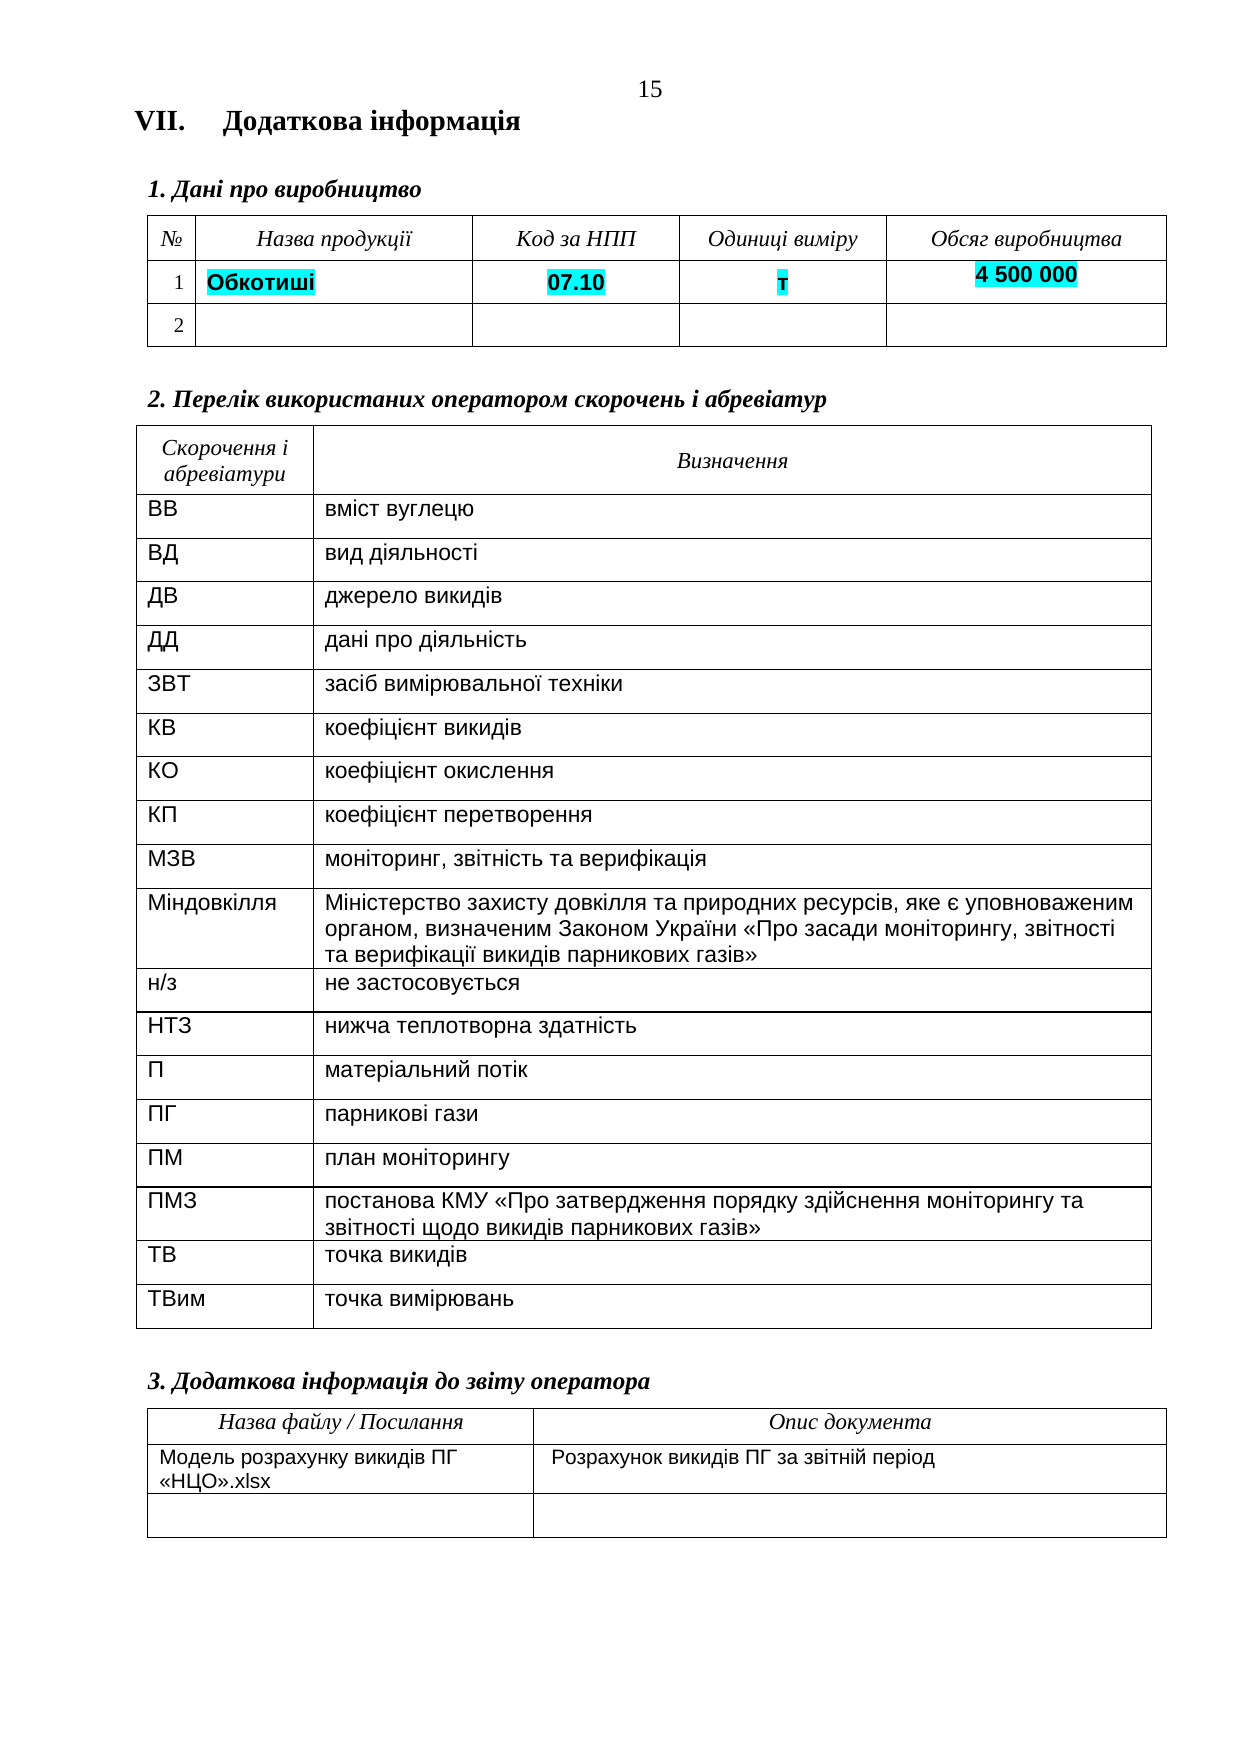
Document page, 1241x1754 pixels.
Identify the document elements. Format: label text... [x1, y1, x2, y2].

table_cell Модель розрахунку викидів ПГ «НЦО».xlsx [148, 1445, 533, 1493]
table_cell нижча теплотворна здатність [314, 1013, 1151, 1055]
table_cell Розрахунок викидів ПГ за звітній період [534, 1445, 1166, 1493]
table_cell засіб вимірювальної техніки [314, 670, 1151, 712]
table_cell ВВ [137, 495, 313, 537]
table_cell [534, 1494, 1166, 1537]
table_cell [148, 1494, 533, 1537]
table_cell вміст вуглецю [314, 495, 1151, 537]
table_cell 4 500 000 [887, 261, 1166, 302]
table_cell моніторинг, звітність та верифікація [314, 845, 1151, 887]
table_cell не застосовується [314, 969, 1151, 1011]
table_header Визначення [314, 426, 1151, 494]
table_cell коефіцієнт перетворення [314, 801, 1151, 844]
table_cell ЗВТ [137, 670, 313, 712]
table_cell дані про діяльність [314, 626, 1151, 669]
table_cell КП [137, 801, 313, 844]
table_cell парникові гази [314, 1100, 1151, 1143]
text 3. Додаткова інформація до звіту оператора [148, 1366, 1116, 1395]
table_cell план моніторингу [314, 1144, 1151, 1186]
table_cell ПГ [137, 1100, 313, 1143]
table_header Скорочення і абревіатури [137, 426, 313, 494]
table_cell Міністерство захисту довкілля та природних ресурсів, яке є уповноваженим органом, визначеним Законом України «Про засади моніторингу, звітності та верифікації викидів парникових газів» [314, 889, 1151, 968]
table_cell матеріальний потік [314, 1056, 1151, 1099]
table_cell Обкотиші [196, 261, 472, 302]
table_cell н/з [137, 969, 313, 1011]
table_cell Міндовкілля [137, 889, 313, 968]
table_cell МЗВ [137, 845, 313, 887]
table_cell ПМЗ [137, 1188, 313, 1240]
table_header Назва продукції [196, 216, 472, 260]
table_cell джерело викидів [314, 582, 1151, 625]
table_header Код за НПП [473, 216, 679, 260]
table_cell ТВим [137, 1285, 313, 1328]
table_cell 2 [148, 304, 195, 346]
table_cell т [680, 261, 886, 302]
text Додаткова інформація [185, 103, 1152, 136]
table_header Одиниці виміру [680, 216, 886, 260]
table_cell вид діяльності [314, 539, 1151, 581]
table_cell точка викидів [314, 1241, 1151, 1284]
table_cell постанова КМУ «Про затвердження порядку здійснення моніторингу та звітності щодо викидів парникових газів» [314, 1188, 1151, 1240]
table_cell [887, 304, 1166, 346]
table_header Опис документа [534, 1409, 1166, 1444]
table_cell ДВ [137, 582, 313, 625]
table_cell ТВ [137, 1241, 313, 1284]
table_cell ДД [137, 626, 313, 669]
table_cell точка вимірювань [314, 1285, 1151, 1328]
table_cell коефіцієнт викидів [314, 714, 1151, 756]
table_cell П [137, 1056, 313, 1099]
table_cell КВ [137, 714, 313, 756]
table_cell [473, 304, 679, 346]
table_cell [196, 304, 472, 346]
table_header Обсяг виробництва [887, 216, 1166, 260]
table_cell коефіцієнт окислення [314, 757, 1151, 800]
text 1. Дані про виробництво [148, 174, 1116, 202]
table_cell ПМ [137, 1144, 313, 1186]
table_cell КО [137, 757, 313, 800]
table_cell ВД [137, 539, 313, 581]
table_cell НТЗ [137, 1013, 313, 1055]
table_header Назва файлу / Посилання [148, 1409, 533, 1444]
table_cell 1 [148, 261, 195, 302]
table_header № [148, 216, 195, 260]
table_cell [680, 304, 886, 346]
text 2. Перелік використаних оператором скорочень і абревіатур [148, 384, 1116, 413]
table_cell 07.10 [473, 261, 679, 302]
